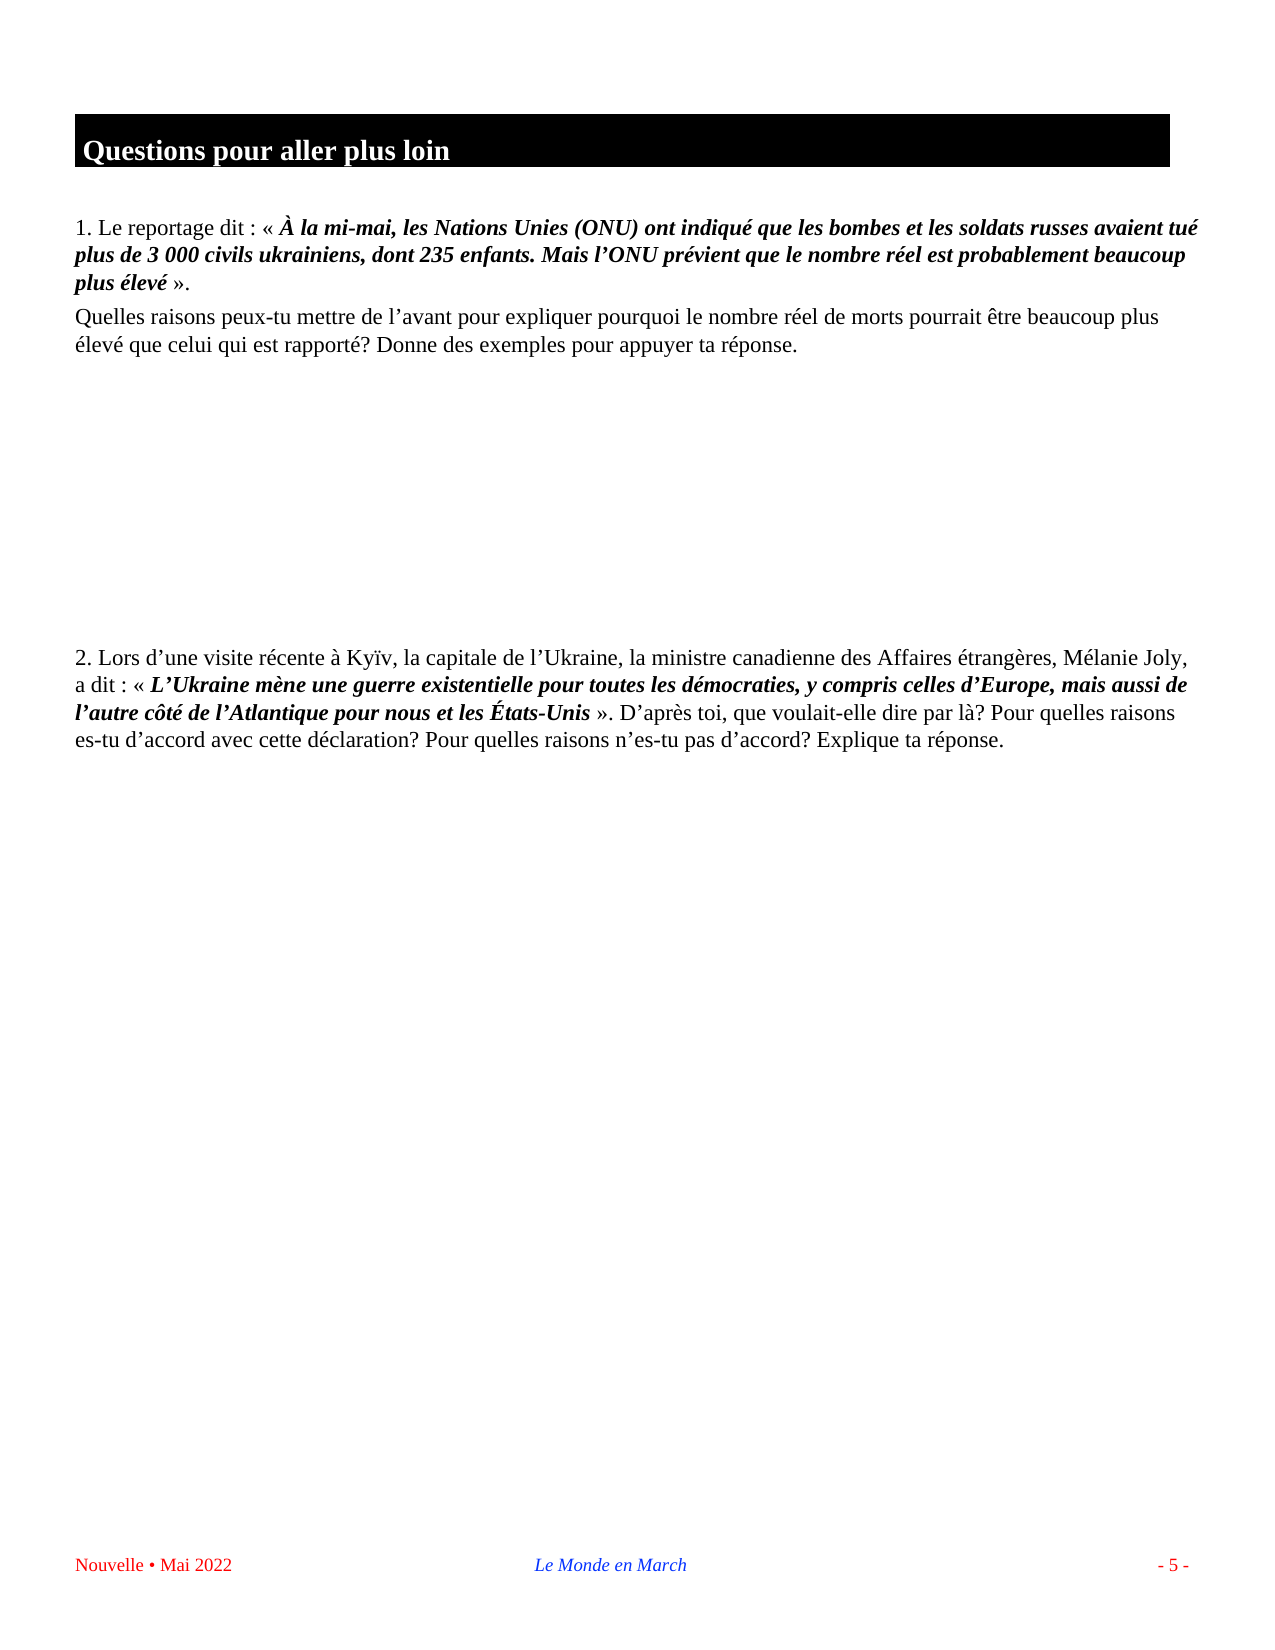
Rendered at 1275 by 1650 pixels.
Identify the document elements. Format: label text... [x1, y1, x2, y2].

text Quelles raisons peux-tu mettre de l’avant pour expliquer pourquoi le nombre réel de morts pourrait être beaucoup plus élevé que celui qui est rapporté? Donne des exemples pour appuyer ta réponse. [75, 302, 1200, 357]
text 1. Le reportage dit : « À la mi-mai, les Nations Unies (ONU) ont indiqué que les bombes et les soldats russes avaient tué plus de 3 000 civils ukrainiens, dont 235 enfants. Mais l’ONU prévient que le nombre réel est probablement beaucoup plus élevé ». [75, 212, 1200, 295]
text 2. Lors d’une visite récente à Kyïv, la capitale de l’Ukraine, la ministre canadienne des Affaires étrangères, Mélanie Joly, a dit : « L’Ukraine mène une guerre existentielle pour toutes les démocraties, y compris celles d’Europe, mais aussi de l’autre côté de l’Atlantique pour nous et les États-Unis ». D’après toi, que voulait-elle dire par là? Pour quelles raisons es-tu d’accord avec cette déclaration? Pour quelles raisons n’es-tu pas d’accord? Explique ta réponse. [75, 643, 1200, 753]
text Questions pour aller plus loin [75, 114, 1170, 167]
